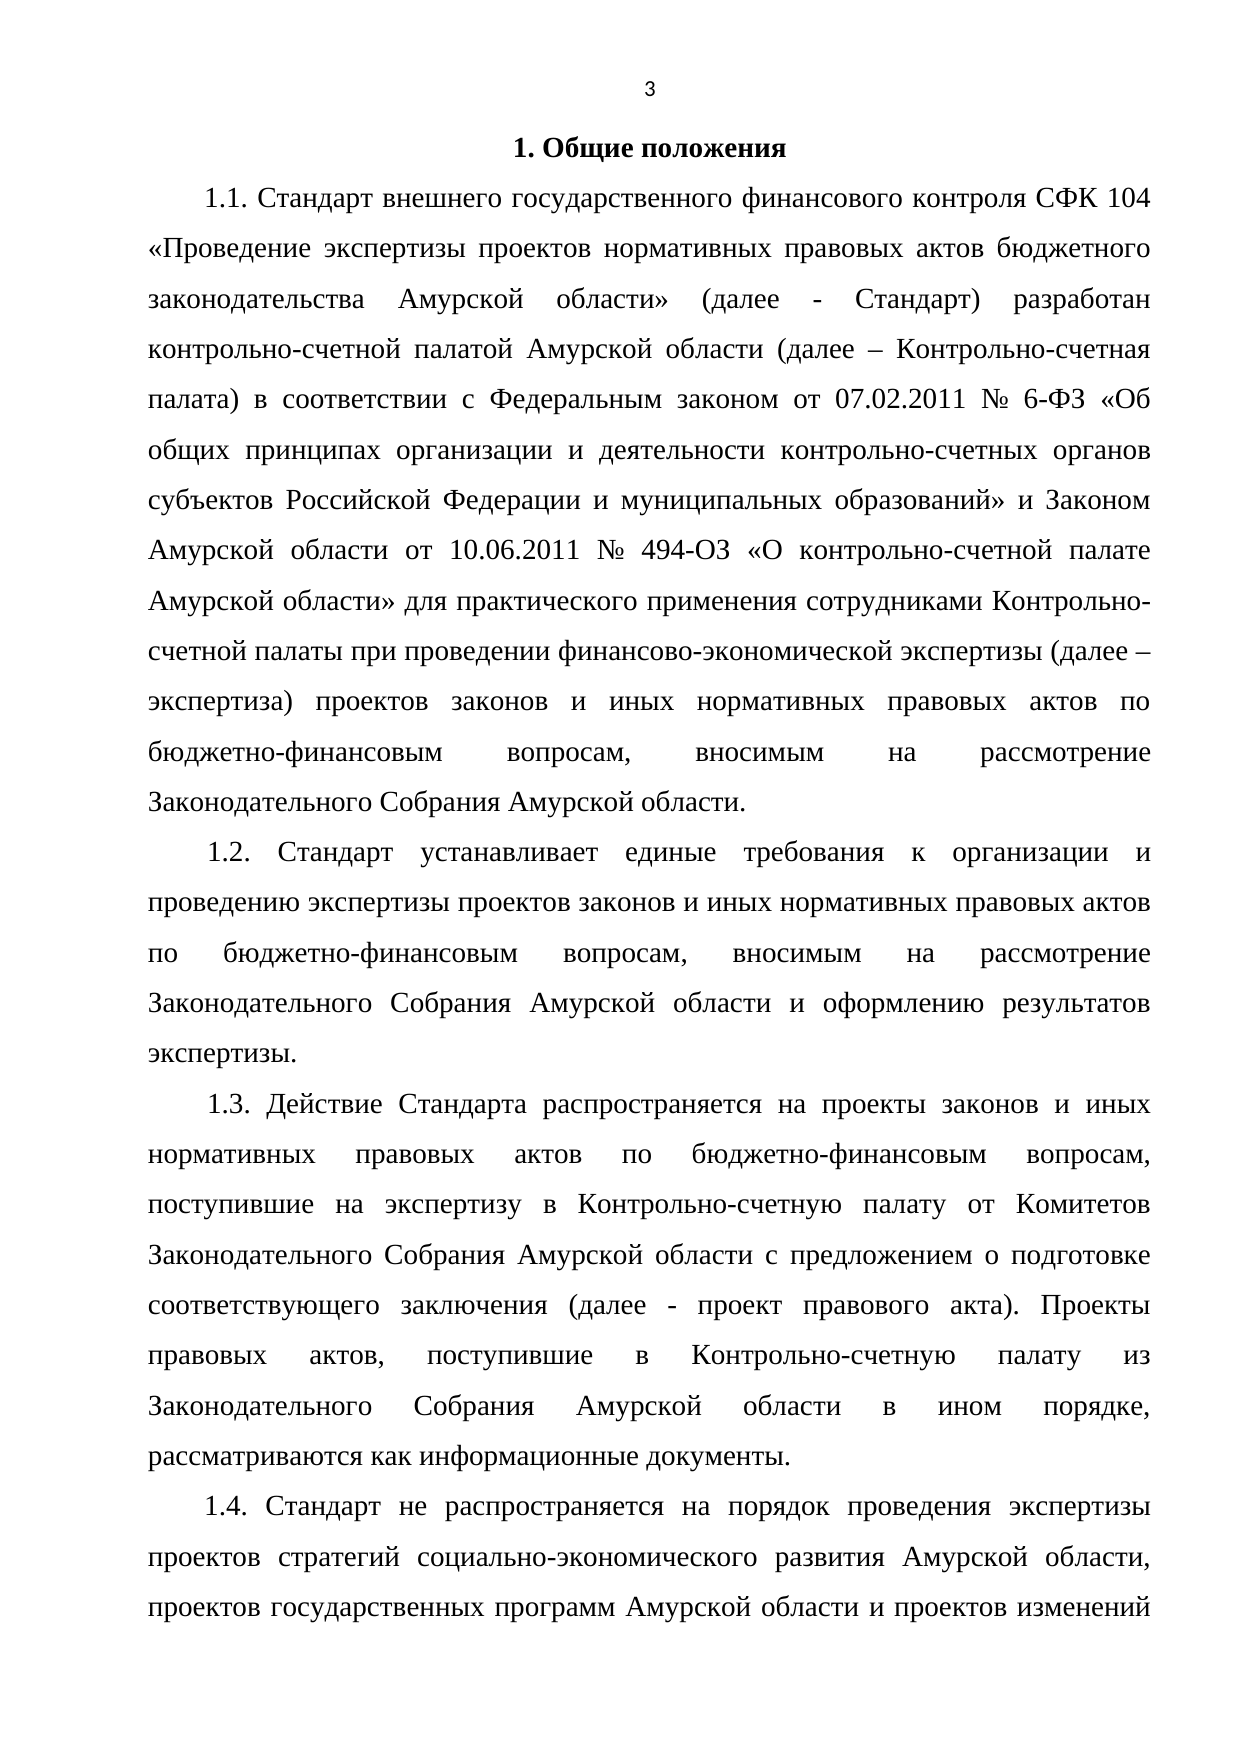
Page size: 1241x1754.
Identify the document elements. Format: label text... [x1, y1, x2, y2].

text 1.2. Стандарт устанавливает единые требования к организации и проведению экспертизы проектов законов и иных нормативных правовых актов по бюджетно-финансовым вопросам, вносимым на рассмотрение Законодательного Собрания Амурской области и оформлению результатов экспертизы. [148, 834, 1152, 1069]
text 1. Общие положения [148, 130, 1152, 163]
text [148, 1488, 1152, 1622]
text 1.1. Стандарт внешнего государственного финансового контроля СФК 104 «Проведение экспертизы проектов нормативных правовых актов бюджетного законодательства Амурской области» (далее - Стандарт) разработан контрольно-счетной палатой Амурской области (далее – Контрольно-счетная палата) в соответствии с Федеральным законом от 07.02.2011 № 6-ФЗ «Об общих принципах организации и деятельности контрольно-счетных органов субъектов Российской Федерации и муниципальных образований» и Законом Амурской области от 10.06.2011 № 494-ОЗ «О контрольно-счетной палате Амурской области» для практического применения сотрудниками Контрольно-счетной палаты при проведении финансово-экономической экспертизы (далее – экспертиза) проектов законов и иных нормативных правовых актов по бюджетно-финансовым вопросам, вносимым на рассмотрение Законодательного Собрания Амурской области. [148, 180, 1152, 817]
text 1.3. Действие Стандарта распространяется на проекты законов и иных нормативных правовых актов по бюджетно-финансовым вопросам, поступившие на экспертизу в Контрольно-счетную палату от Комитетов Законодательного Собрания Амурской области с предложением о подготовке соответствующего заключения (далее - проект правового акта). Проекты правовых актов, поступившие в Контрольно-счетную палату из Законодательного Собрания Амурской области в ином порядке, рассматриваются как информационные документы. [148, 1086, 1152, 1472]
